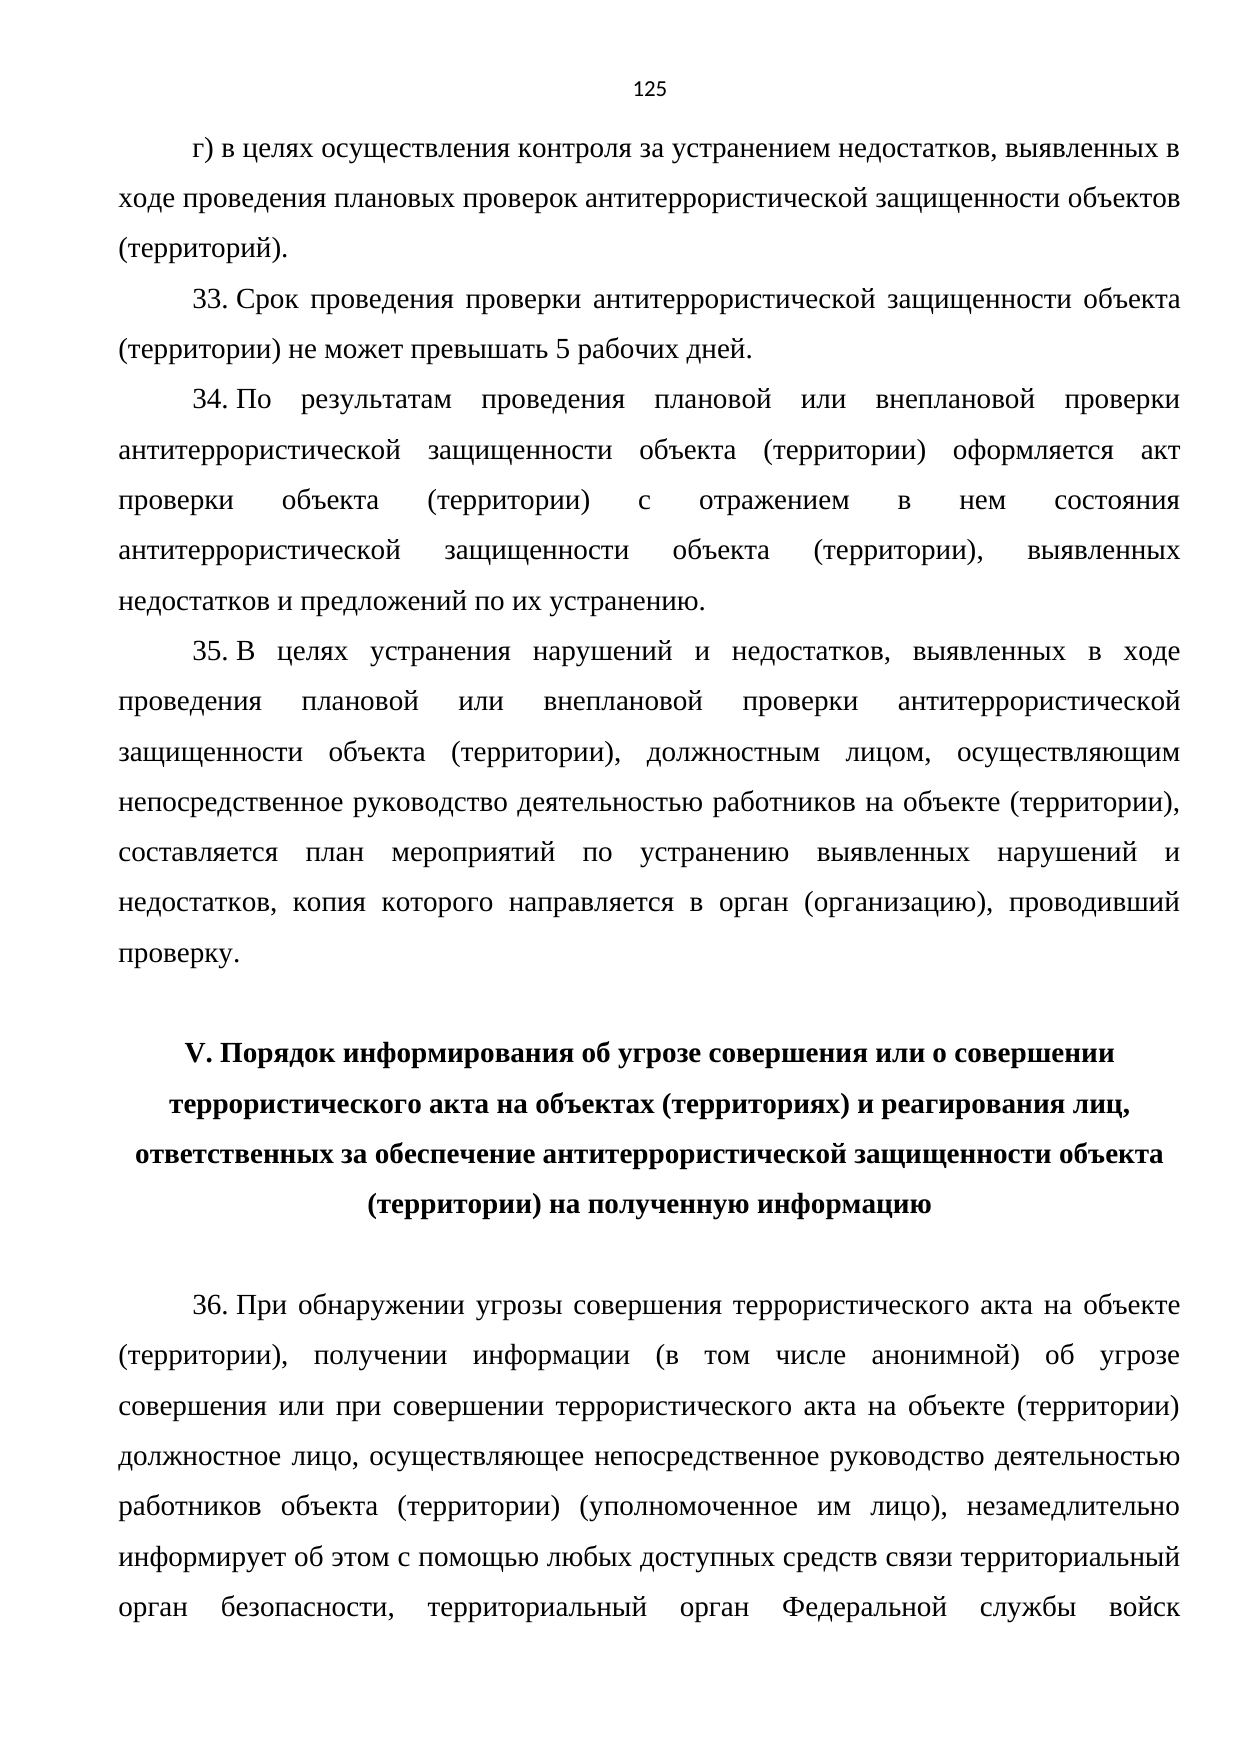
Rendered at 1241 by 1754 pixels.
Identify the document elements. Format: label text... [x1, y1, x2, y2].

text V. Порядок информирования об угрозе совершения или о совершении террористического акта на объектах (территориях) и реагирования лиц, ответственных за обеспечение антитеррористической защищенности объекта (территории) на полученную информацию [118, 1036, 1181, 1220]
text 33. Срок проведения проверки антитеррористической защищенности объекта (территории) не может превышать 5 рабочих дней. [118, 281, 1181, 365]
text г) в целях осуществления контроля за устранением недостатков, выявленных в ходе проведения плановых проверок антитеррористической защищенности объектов (территорий). [118, 130, 1181, 264]
text 35. В целях устранения нарушений и недостатков, выявленных в ходе проведения плановой или внеплановой проверки антитеррористической защищенности объекта (территории), должностным лицом, осуществляющим непосредственное руководство деятельностью работников на объекте (территории), составляется план мероприятий по устранению выявленных нарушений и недостатков, копия которого направляется в орган (организацию), проводивший проверку. [118, 633, 1181, 968]
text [118, 1287, 1181, 1622]
text 34. По результатам проведения плановой или внеплановой проверки антитеррористической защищенности объекта (территории) оформляется акт проверки объекта (территории) с отражением в нем состояния антитеррористической защищенности объекта (территории), выявленных недостатков и предложений по их устранению. [118, 381, 1181, 616]
